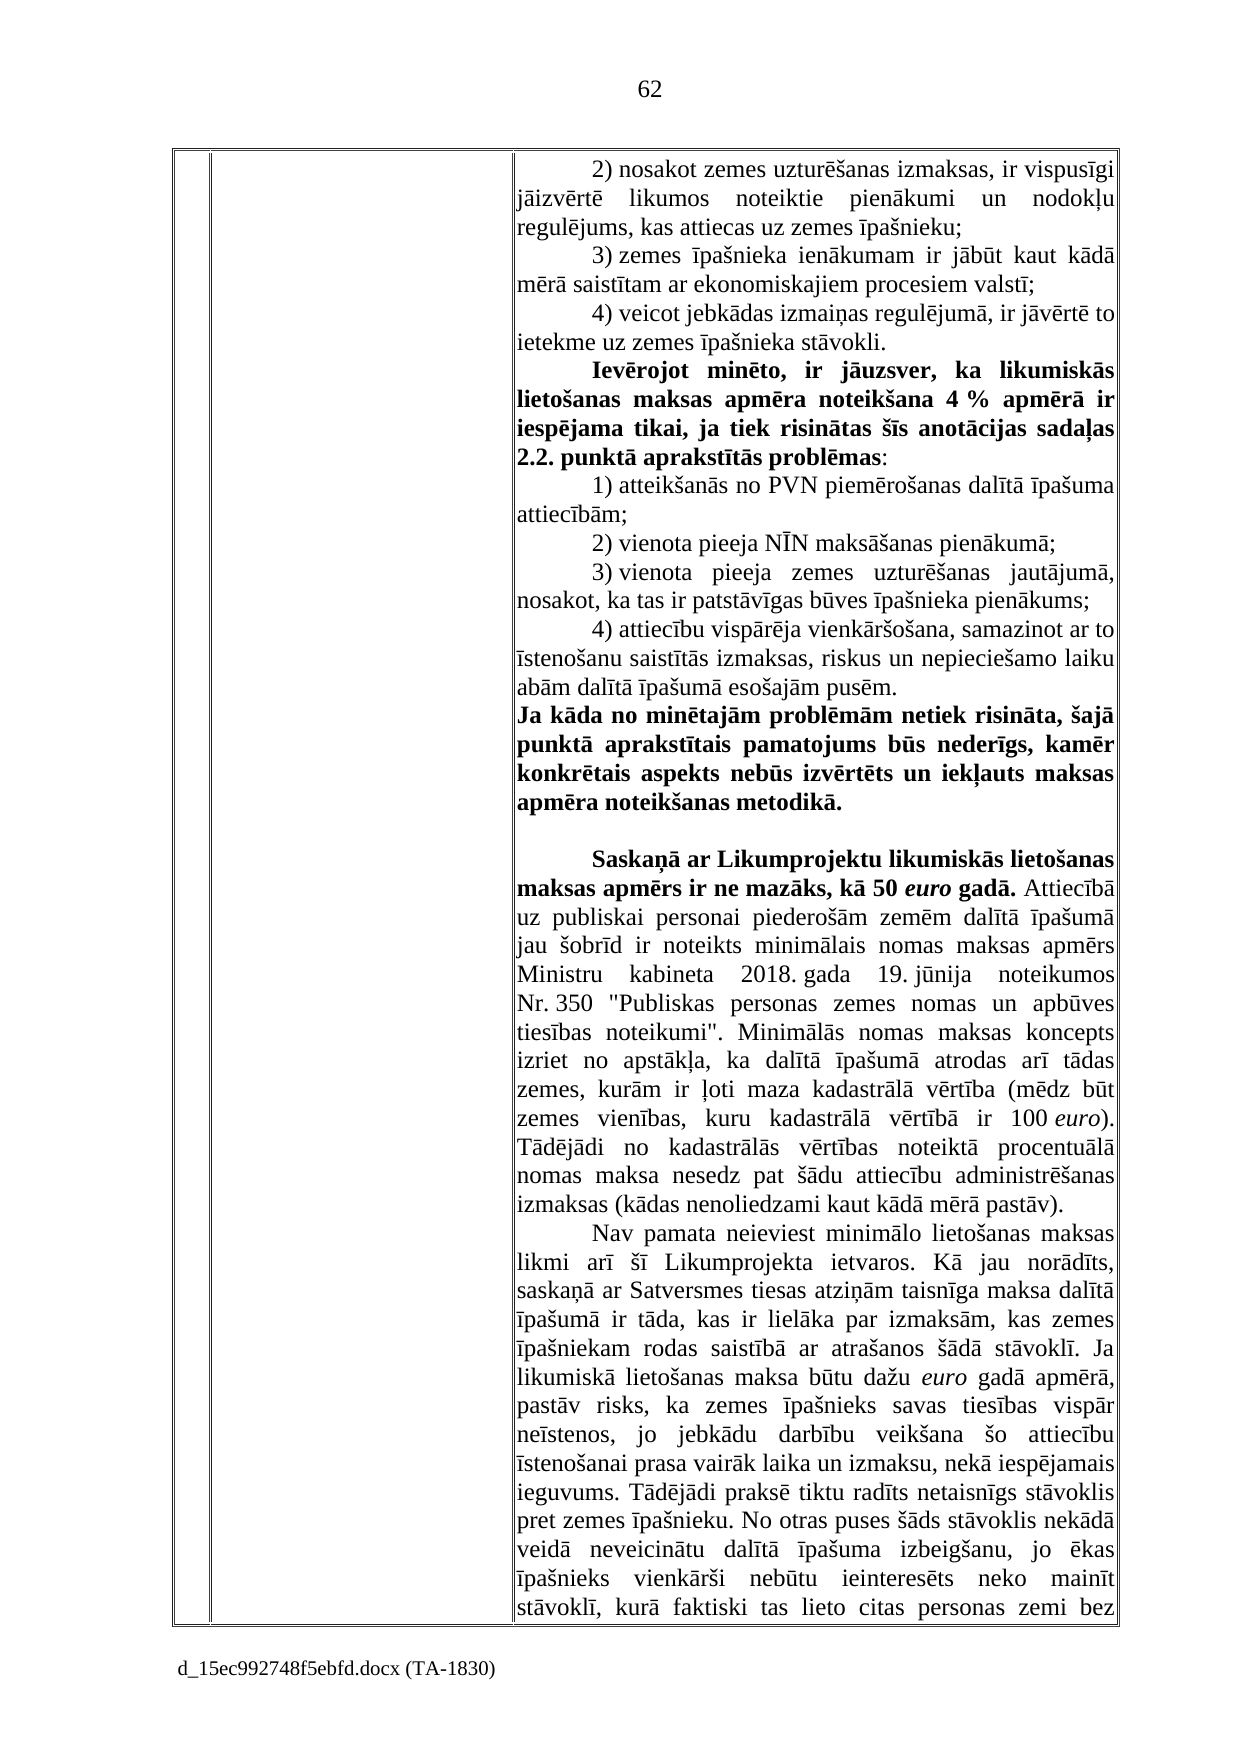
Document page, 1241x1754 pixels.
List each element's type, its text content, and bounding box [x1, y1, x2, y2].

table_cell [211, 151, 513, 1623]
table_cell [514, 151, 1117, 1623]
table_cell 2. [175, 151, 211, 1623]
